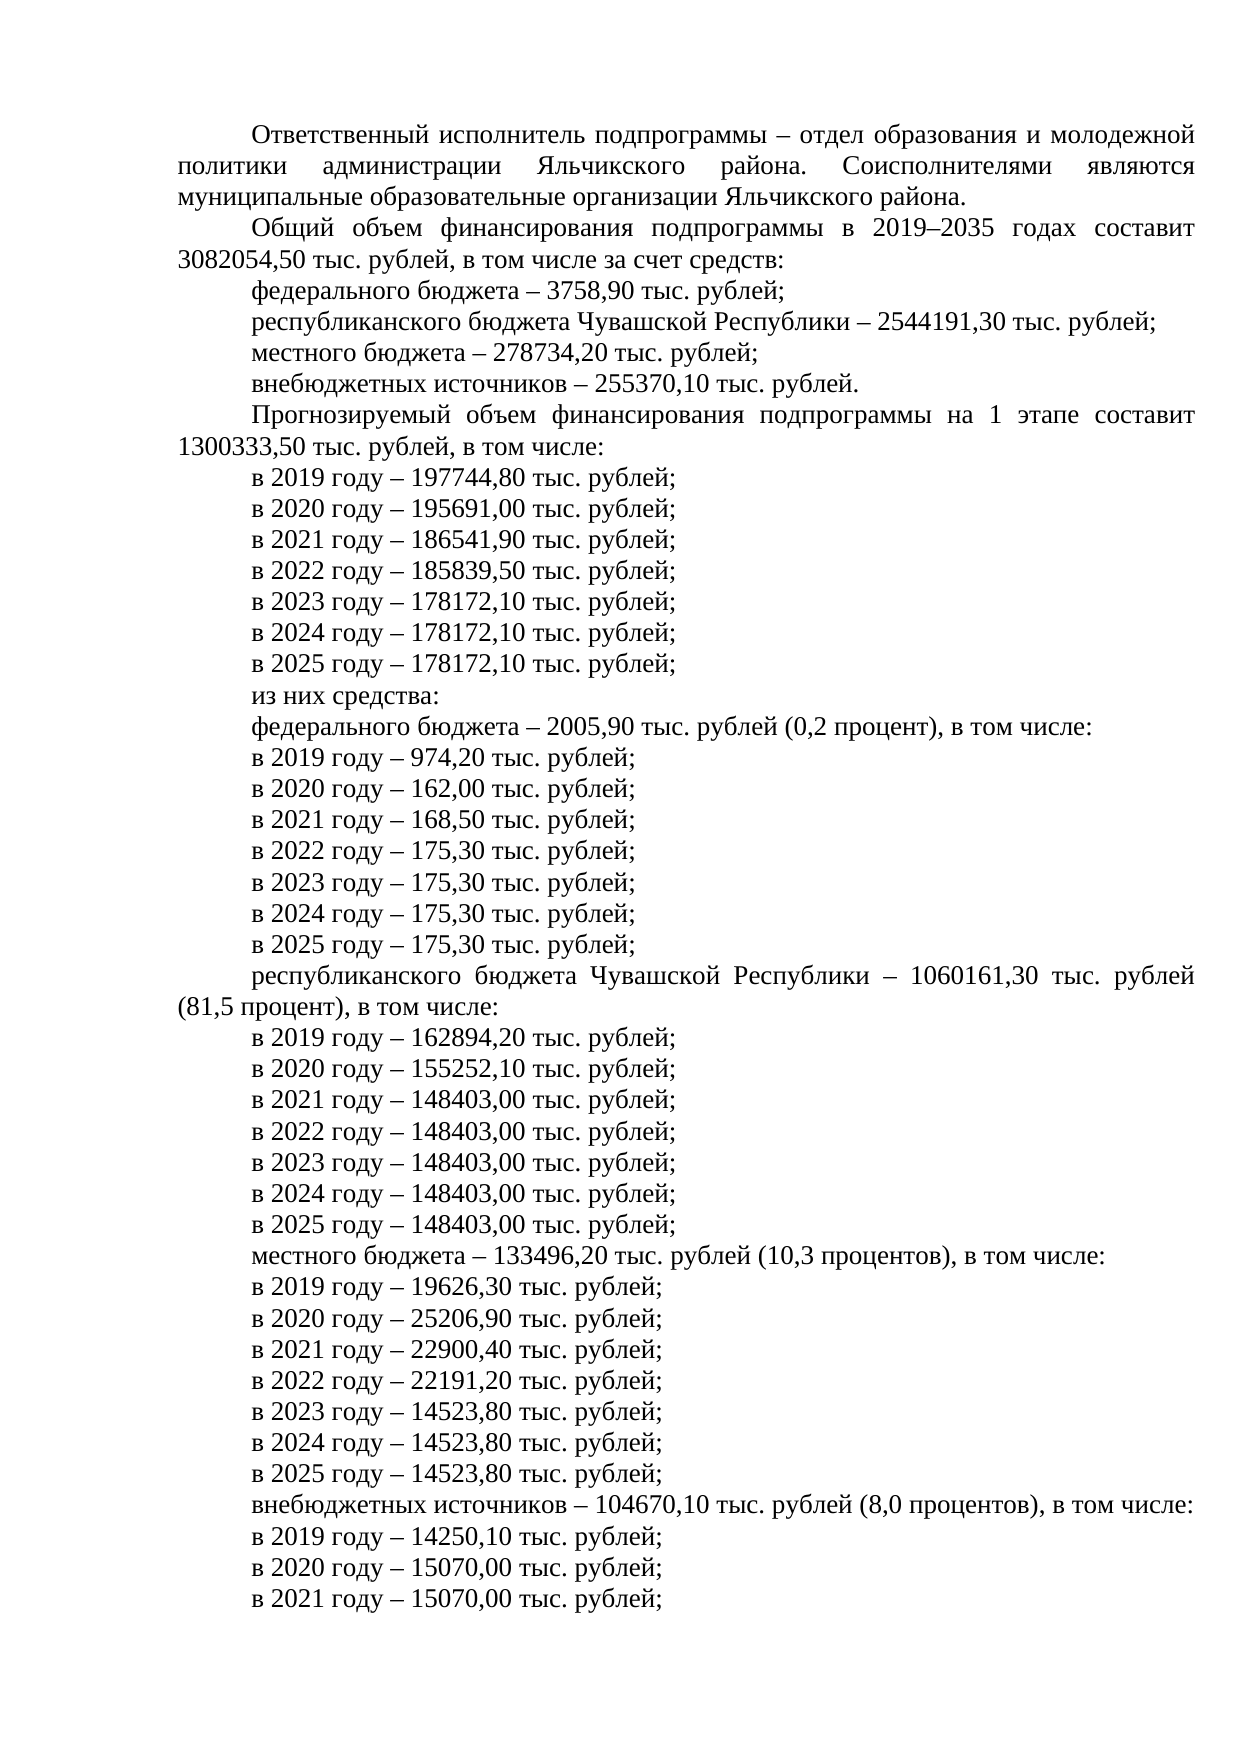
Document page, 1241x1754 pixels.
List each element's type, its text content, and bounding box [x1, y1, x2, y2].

text в 2022 году – 148403,00 тыс. рублей; [177, 1115, 1196, 1146]
text Прогнозируемый объем финансирования подпрограммы на 1 этапе составит 1300333,50 тыс. рублей, в том числе: [177, 398, 1196, 461]
text из них средства: [177, 679, 1196, 710]
text в 2023 году – 148403,00 тыс. рублей; [177, 1146, 1196, 1177]
text республиканского бюджета Чувашской Республики – 1060161,30 тыс. рублей (81,5 процент), в том числе: [177, 959, 1196, 1021]
text Ответственный исполнитель подпрограммы – отдел образования и молодежной политики администрации Яльчикского района. Соисполнителями являются муниципальные образовательные организации Яльчикского района. [177, 118, 1196, 212]
text в 2024 году – 148403,00 тыс. рублей; [177, 1177, 1196, 1208]
text в 2019 году – 14250,10 тыс. рублей; [177, 1520, 1196, 1551]
text в 2021 году – 186541,90 тыс. рублей; [177, 523, 1196, 554]
text в 2021 году – 148403,00 тыс. рублей; [177, 1084, 1196, 1115]
text в 2025 году – 175,30 тыс. рублей; [177, 928, 1196, 959]
text в 2019 году – 197744,80 тыс. рублей; [177, 461, 1196, 492]
text в 2022 году – 175,30 тыс. рублей; [177, 834, 1196, 866]
text федерального бюджета – 3758,90 тыс. рублей; [177, 274, 1196, 305]
text в 2022 году – 185839,50 тыс. рублей; [177, 554, 1196, 585]
text в 2025 году – 14523,80 тыс. рублей; [177, 1457, 1196, 1488]
text внебюджетных источников – 104670,10 тыс. рублей (8,0 процентов), в том числе: [177, 1488, 1196, 1520]
text в 2021 году – 22900,40 тыс. рублей; [177, 1333, 1196, 1364]
text в 2020 году – 25206,90 тыс. рублей; [177, 1302, 1196, 1333]
text в 2023 году – 14523,80 тыс. рублей; [177, 1395, 1196, 1426]
text в 2019 году – 19626,30 тыс. рублей; [177, 1271, 1196, 1302]
text Общий объем финансирования подпрограммы в 2019–2035 годах составит 3082054,50 тыс. рублей, в том числе за счет средств: [177, 212, 1196, 274]
text в 2022 году – 22191,20 тыс. рублей; [177, 1364, 1196, 1395]
text в 2021 году – 168,50 тыс. рублей; [177, 803, 1196, 834]
text в 2020 году – 162,00 тыс. рублей; [177, 772, 1196, 803]
text в 2025 году – 148403,00 тыс. рублей; [177, 1208, 1196, 1239]
text в 2024 году – 178172,10 тыс. рублей; [177, 616, 1196, 648]
text местного бюджета – 133496,20 тыс. рублей (10,3 процентов), в том числе: [177, 1239, 1196, 1271]
text в 2021 году – 15070,00 тыс. рублей; [177, 1582, 1196, 1613]
text республиканского бюджета Чувашской Республики – 2544191,30 тыс. рублей; [177, 305, 1196, 336]
text федерального бюджета – 2005,90 тыс. рублей (0,2 процент), в том числе: [177, 710, 1196, 741]
text в 2023 году – 178172,10 тыс. рублей; [177, 585, 1196, 616]
text в 2024 году – 14523,80 тыс. рублей; [177, 1426, 1196, 1457]
text в 2019 году – 162894,20 тыс. рублей; [177, 1021, 1196, 1052]
text в 2020 году – 155252,10 тыс. рублей; [177, 1052, 1196, 1084]
text в 2025 году – 178172,10 тыс. рублей; [177, 648, 1196, 679]
text местного бюджета – 278734,20 тыс. рублей; [177, 336, 1196, 367]
text в 2020 году – 15070,00 тыс. рублей; [177, 1551, 1196, 1582]
text в 2019 году – 974,20 тыс. рублей; [177, 741, 1196, 772]
text в 2024 году – 175,30 тыс. рублей; [177, 897, 1196, 928]
text в 2020 году – 195691,00 тыс. рублей; [177, 492, 1196, 523]
text внебюджетных источников – 255370,10 тыс. рублей. [177, 367, 1196, 398]
text в 2023 году – 175,30 тыс. рублей; [177, 866, 1196, 897]
